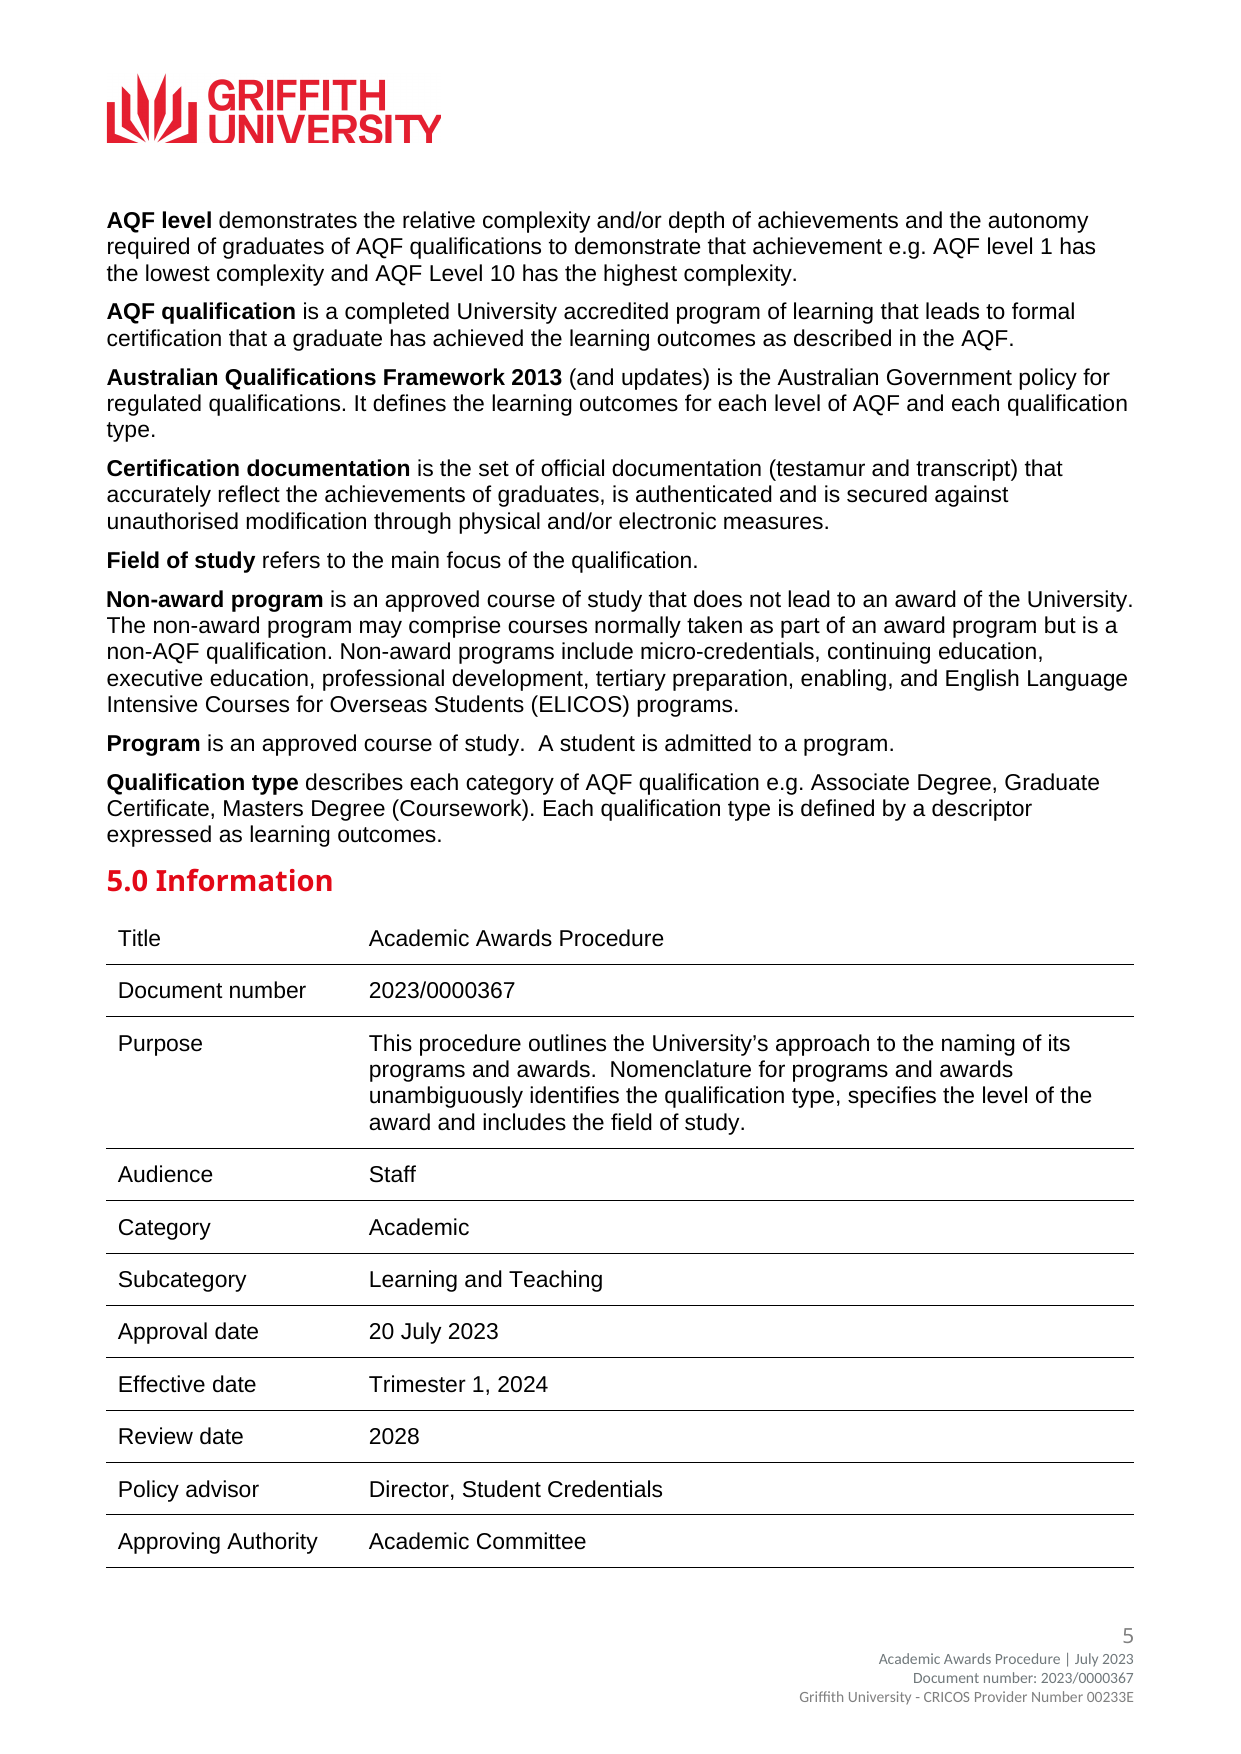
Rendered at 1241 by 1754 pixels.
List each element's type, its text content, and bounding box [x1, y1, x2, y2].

table_cell Director, Student Credentials [358, 1463, 1134, 1514]
text AQF level demonstrates the relative complexity and/or depth of achievements and the autonomy required of graduates of AQF qualifications to demonstrate that achievement e.g. AQF level 1 has the lowest complexity and AQF Level 10 has the highest complexity. [106, 207, 1134, 286]
text Non-award program is an approved course of study that does not lead to an award of the University. The non-award program may comprise courses normally taken as part of an award program but is a non-AQF qualification. Non-award programs include micro-credentials, continuing education, executive education, professional development, tertiary preparation, enabling, and English Language Intensive Courses for Overseas Students (ELICOS) programs. [106, 586, 1134, 717]
table_cell 2023/0000367 [358, 965, 1134, 1016]
table_cell Approval date [106, 1306, 357, 1357]
table_cell Trimester 1, 2024 [358, 1358, 1134, 1409]
text Program is an approved course of study. A student is admitted to a program. [106, 730, 1134, 756]
table_cell Audience [106, 1149, 357, 1200]
table_cell Purpose [106, 1017, 357, 1148]
table_cell Subcategory [106, 1254, 357, 1305]
table_header Academic Awards Procedure [358, 913, 1134, 964]
table_cell This procedure outlines the University’s approach to the naming of its programs and awards. Nomenclature for programs and awards unambiguously identifies the qualification type, specifies the level of the award and includes the field of study. [358, 1017, 1134, 1148]
table_cell Staff [358, 1149, 1134, 1200]
table_cell Academic [358, 1201, 1134, 1252]
subtitle 5.0 Information [106, 860, 1134, 900]
text Field of study refers to the main focus of the qualification. [106, 547, 1134, 573]
table_header Title [106, 913, 357, 964]
table_cell Academic Committee [358, 1515, 1134, 1567]
table_cell Effective date [106, 1358, 357, 1409]
table_cell Category [106, 1201, 357, 1252]
text Certification documentation is the set of official documentation (testamur and transcript) that accurately reflect the achievements of graduates, is authenticated and is secured against unauthorised modification through physical and/or electronic measures. [106, 455, 1134, 534]
table_cell Review date [106, 1411, 357, 1462]
text AQF qualification is a completed University accredited program of learning that leads to formal certification that a graduate has achieved the learning outcomes as described in the AQF. [106, 298, 1134, 351]
table_cell 2028 [358, 1411, 1134, 1462]
text Qualification type describes each category of AQF qualification e.g. Associate Degree, Graduate Certificate, Masters Degree (Coursework). Each qualification type is defined by a descriptor expressed as learning outcomes. [106, 769, 1134, 848]
table_cell Approving Authority [106, 1515, 357, 1567]
table_cell Document number [106, 965, 357, 1016]
table_cell 20 July 2023 [358, 1306, 1134, 1357]
table_cell Learning and Teaching [358, 1254, 1134, 1305]
text Australian Qualifications Framework 2013 (and updates) is the Australian Government policy for regulated qualifications. It defines the learning outcomes for each level of AQF and each qualification type. [106, 363, 1134, 443]
table_cell Policy advisor [106, 1463, 357, 1514]
picture [106, 73, 441, 143]
